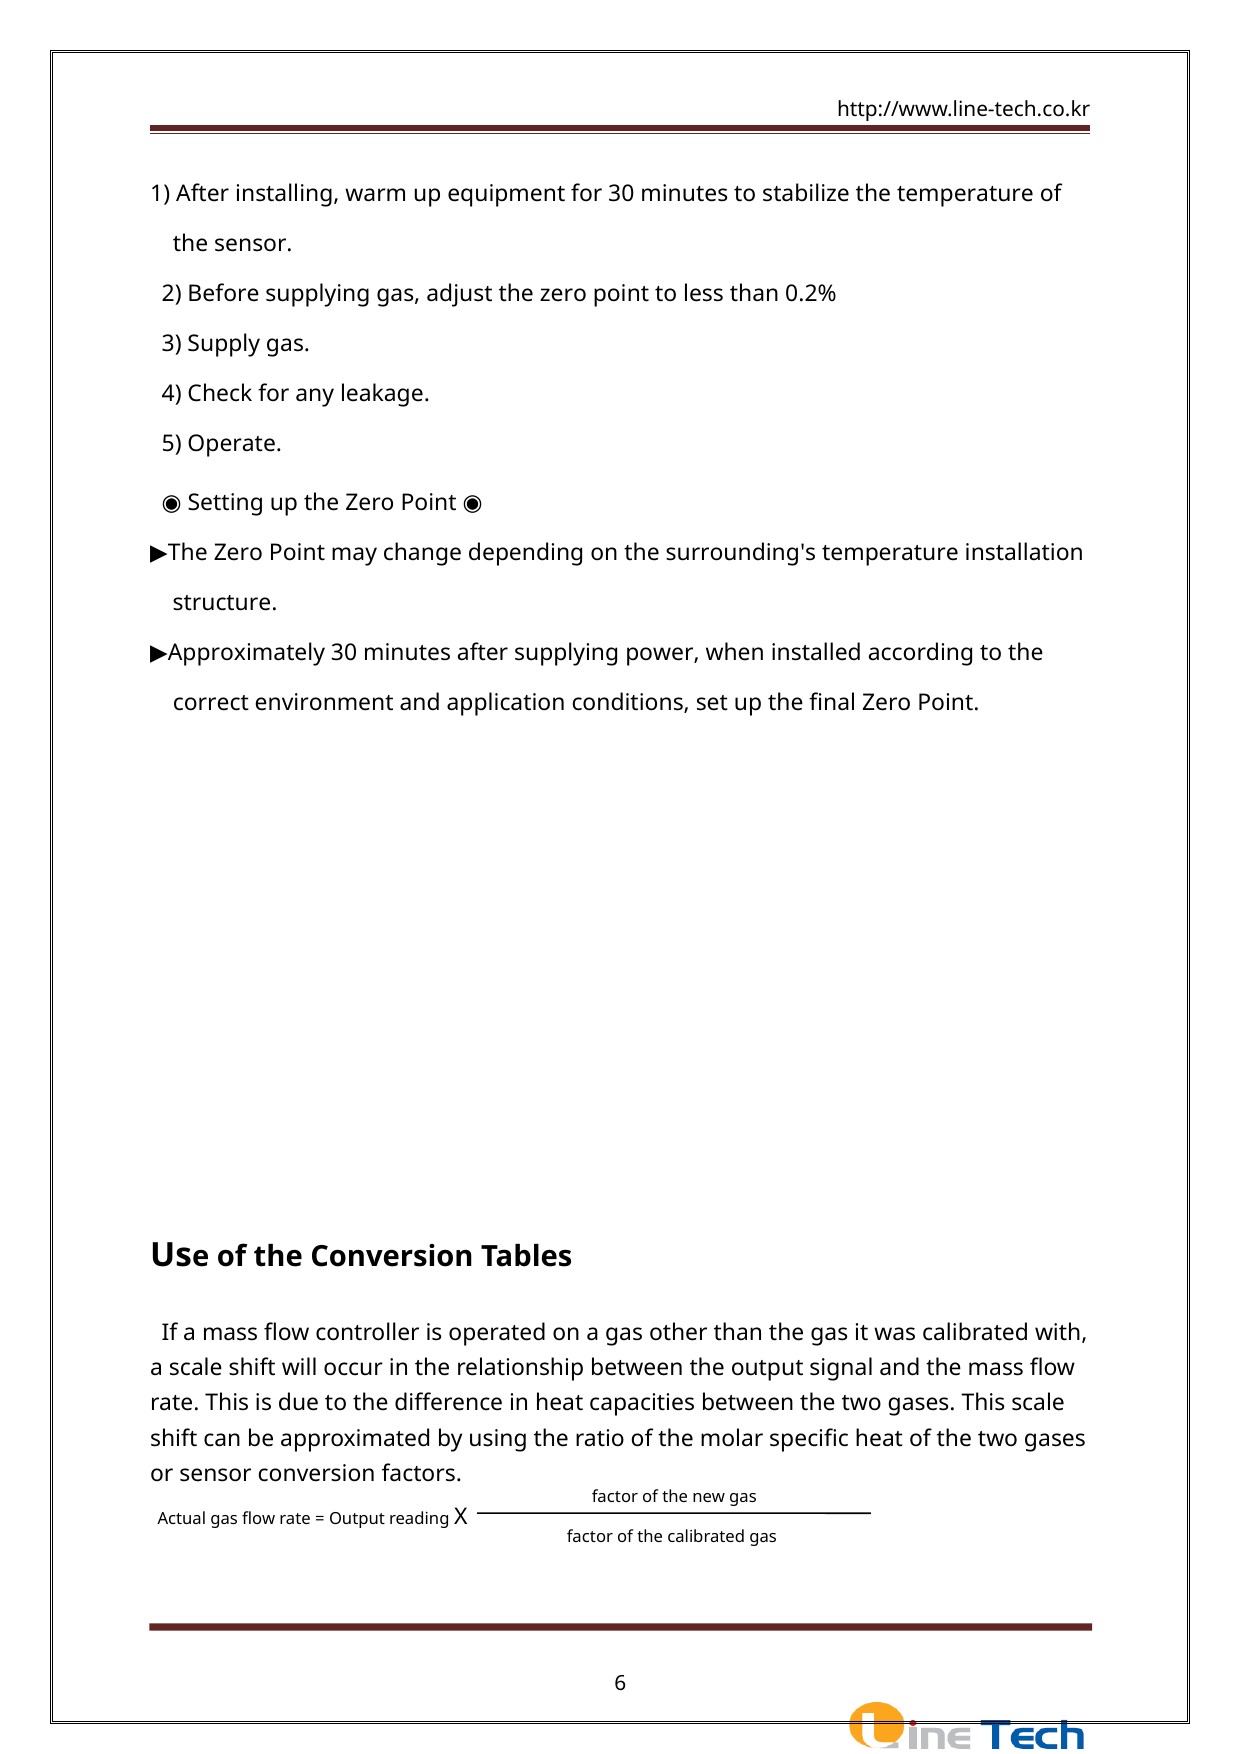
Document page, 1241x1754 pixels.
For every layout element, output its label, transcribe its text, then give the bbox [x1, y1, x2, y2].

text ▶Approximately 30 minutes after supplying power, when installed according to the correct environment and application conditions, set up the final Zero Point. [150, 636, 1090, 718]
text 4) Check for any leakage. [150, 377, 1090, 408]
text 2) Before supplying gas, adjust the zero point to less than 0.2% [150, 277, 1090, 308]
text factor of the new gas [150, 1488, 1090, 1505]
text 5) Operate. [150, 427, 1090, 458]
picture [845, 1697, 1088, 1721]
text 1) After installing, warm up equipment for 30 minutes to stabilize the temperature of the sensor. [150, 177, 1090, 258]
text Use of the Conversion Tables [150, 1231, 1090, 1276]
picture [845, 1724, 1088, 1754]
text If a mass flow controller is operated on a gas other than the gas it was calibrated with, a scale shift will occur in the relationship between the output signal and the mass flow rate. This is due to the difference in heat capacities between the two gases. This scale shift can be approximated by using the ratio of the molar specific heat of the two gases or sensor conversion factors. [150, 1311, 1090, 1488]
text 3) Supply gas. [150, 327, 1090, 358]
text ◉ Setting up the Zero Point ◉ [150, 486, 1090, 518]
text factor of the calibrated gas [150, 1529, 1090, 1546]
text Actual gas flow rate = Output reading X [150, 1505, 1090, 1529]
text ▶The Zero Point may change depending on the surrounding's temperature installation structure. [150, 536, 1090, 618]
